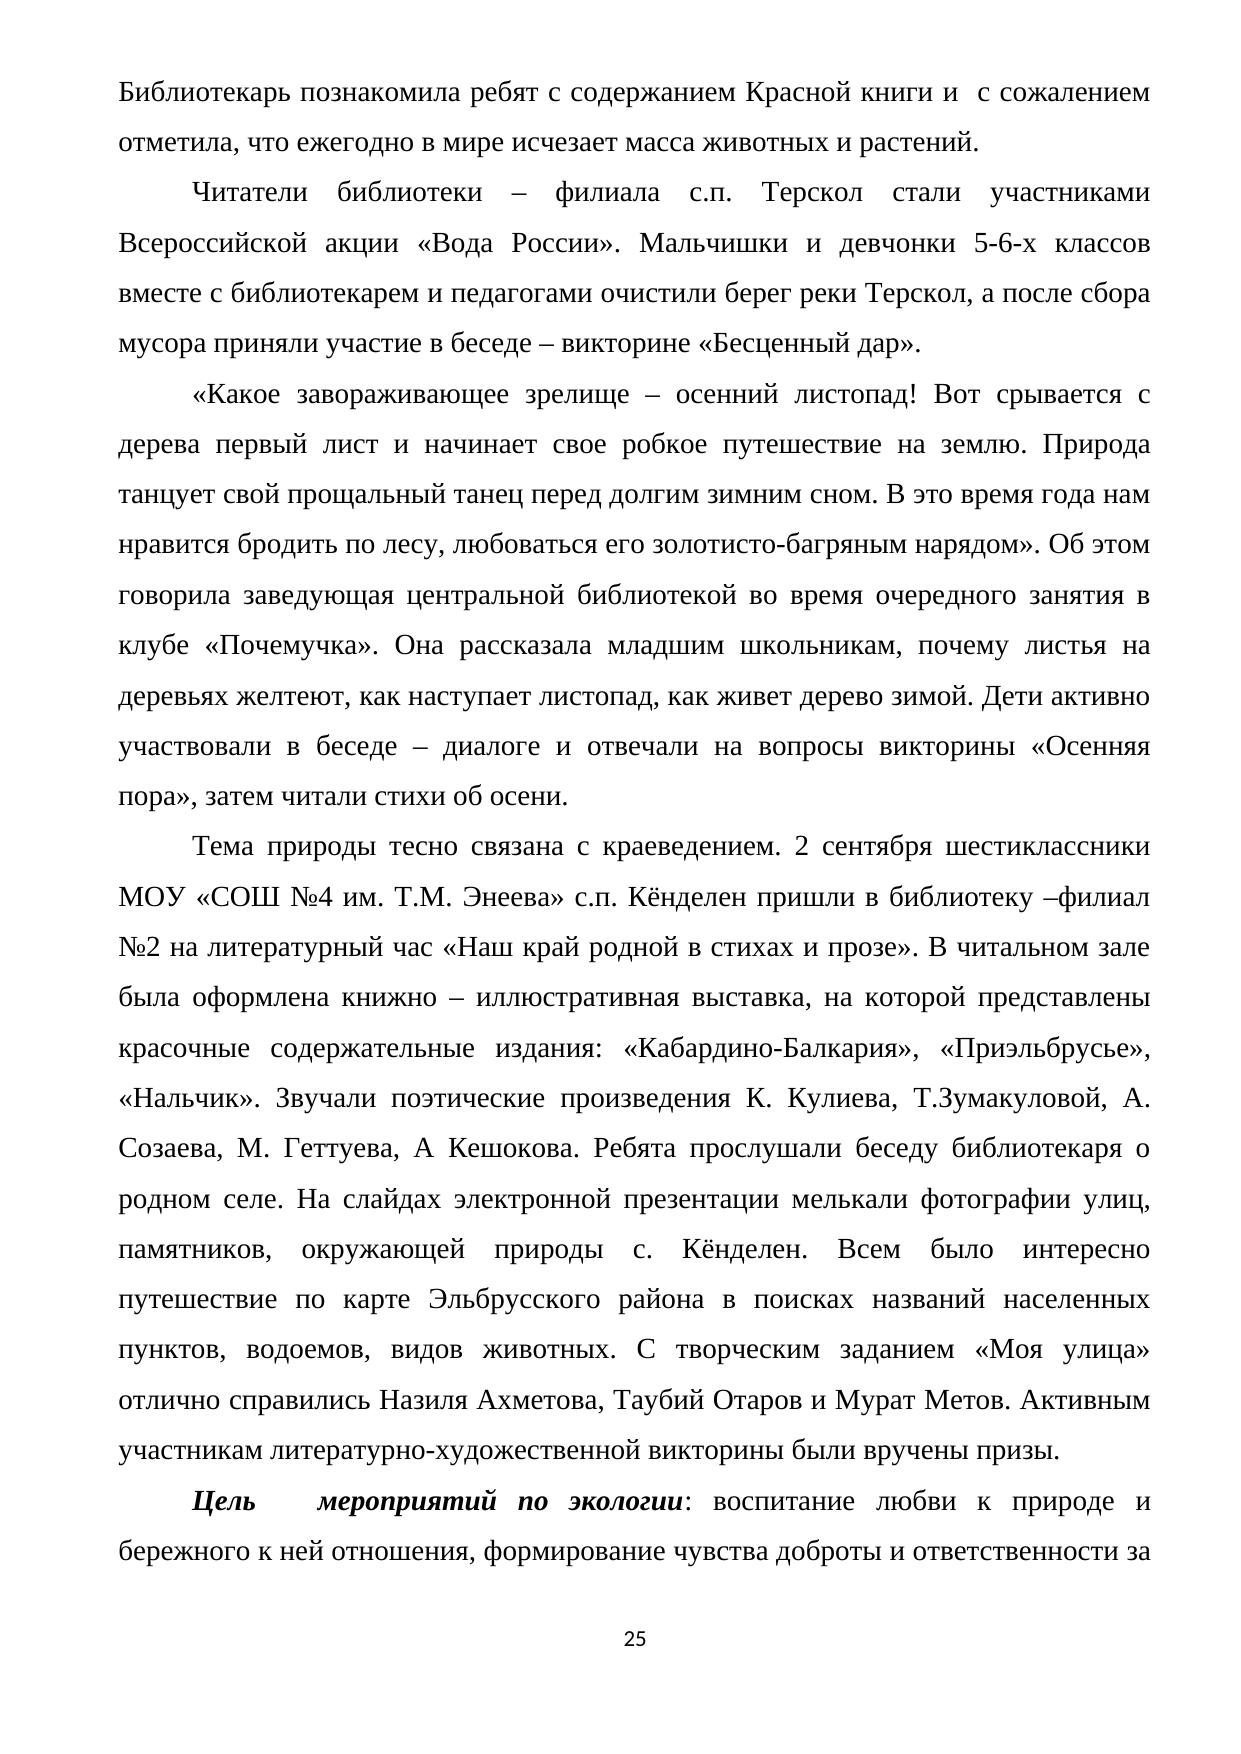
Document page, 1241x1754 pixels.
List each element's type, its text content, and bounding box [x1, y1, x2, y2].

text Читатели библиотеки – филиала с.п. Терскол стали участниками Всероссийской акции «Вода России». Мальчишки и девчонки 5-6-х классов вместе с библиотекарем и педагогами очистили берег реки Терскол, а после сбора мусора приняли участие в беседе – викторине «Бесценный дар». [118, 174, 1152, 359]
text «Какое завораживающее зрелище – осенний листопад! Вот срывается с дерева первый лист и начинает свое робкое путешествие на землю. Природа танцует свой прощальный танец перед долгим зимним сном. В это время года нам нравится бродить по лесу, любоваться его золотисто-багряным нарядом». Об этом говорила заведующая центральной библиотекой во время очередного занятия в клубе «Почемучка». Она рассказала младшим школьникам, почему листья на деревьях желтеют, как наступает листопад, как живет дерево зимой. Дети активно участвовали в беседе – диалоге и отвечали на вопросы викторины «Осенняя пора», затем читали стихи об осени. [118, 376, 1152, 812]
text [118, 1483, 1152, 1566]
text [118, 74, 1152, 158]
text Тема природы тесно связана с краеведением. 2 сентября шестиклассники МОУ «СОШ №4 им. Т.М. Энеева» с.п. Кёнделен пришли в библиотеку –филиал №2 на литературный час «Наш край родной в стихах и прозе». В читальном зале была оформлена книжно – иллюстративная выставка, на которой представлены красочные содержательные издания: «Кабардино-Балкария», «Приэльбрусье», «Нальчик». Звучали поэтические произведения К. Кулиева, Т.Зумакуловой, А. Созаева, М. Геттуева, А Кешокова. Ребята прослушали беседу библиотекаря о родном селе. На слайдах электронной презентации мелькали фотографии улиц, памятников, окружающей природы с. Кёнделен. Всем было интересно путешествие по карте Эльбрусского района в поисках названий населенных пунктов, водоемов, видов животных. С творческим заданием «Моя улица» отлично справились Назиля Ахметова, Таубий Отаров и Мурат Метов. Активным участникам литературно-художественной викторины были вручены призы. [118, 828, 1152, 1466]
